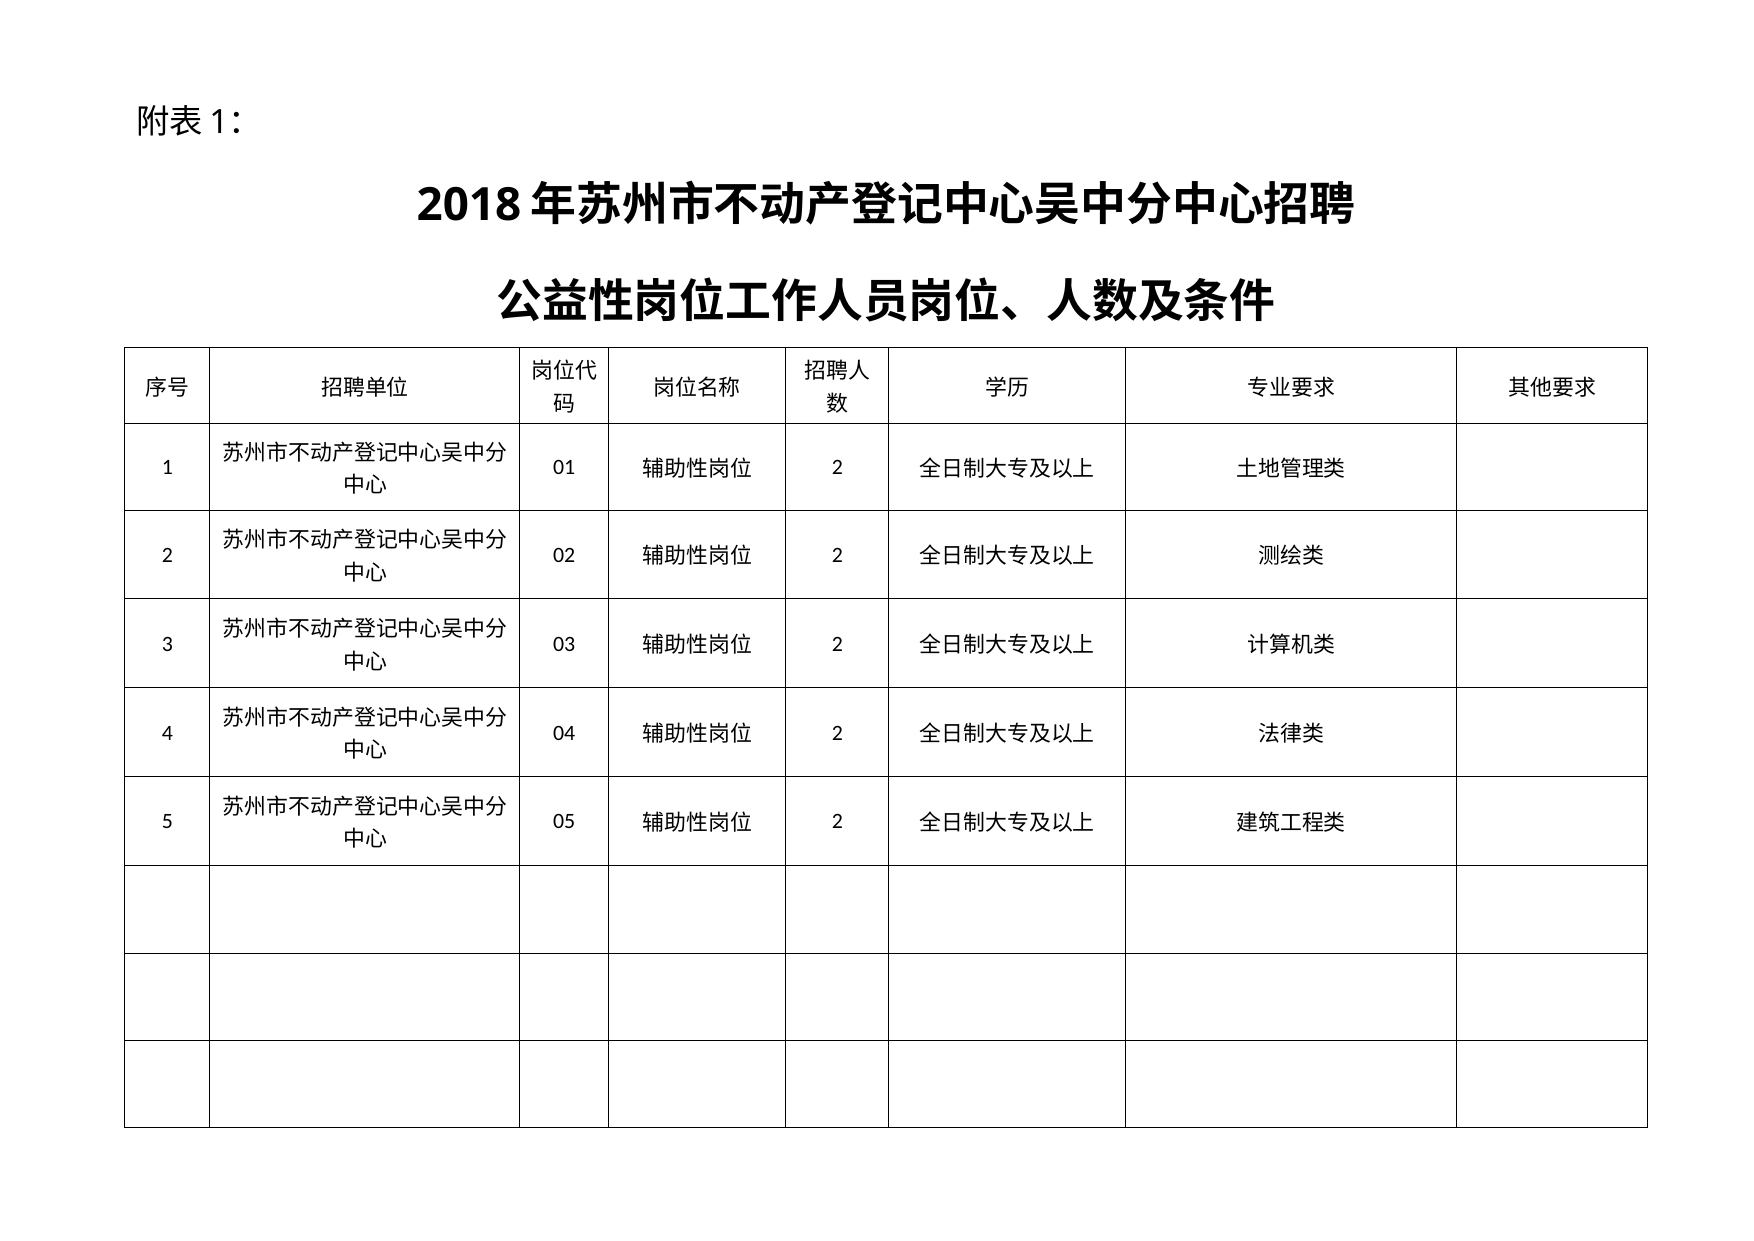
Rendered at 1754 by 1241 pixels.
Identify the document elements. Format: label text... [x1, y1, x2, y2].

table_cell 4 [125, 688, 209, 776]
table_cell [1457, 1041, 1647, 1127]
table_cell 1 [125, 424, 209, 509]
table_cell 计算机类 [1126, 599, 1456, 687]
table_cell [1126, 866, 1456, 953]
table_cell 苏州市不动产登记中心吴中分中心 [210, 777, 519, 865]
table_header 其他要求 [1457, 348, 1647, 423]
table_cell 全日制大专及以上 [889, 599, 1125, 687]
table_cell 全日制大专及以上 [889, 688, 1125, 776]
table_cell [1126, 1041, 1456, 1127]
table_cell 辅助性岗位 [609, 599, 785, 687]
table_cell [889, 1041, 1125, 1127]
table_cell 全日制大专及以上 [889, 777, 1125, 865]
table_cell 辅助性岗位 [609, 424, 785, 509]
table_header 招聘单位 [210, 348, 519, 423]
table_cell 5 [125, 777, 209, 865]
text 附表1： [136, 87, 1636, 152]
table_cell 苏州市不动产登记中心吴中分中心 [210, 599, 519, 687]
table_cell 全日制大专及以上 [889, 511, 1125, 598]
table_cell 2 [125, 511, 209, 598]
table_cell 05 [520, 777, 608, 865]
table_cell 法律类 [1126, 688, 1456, 776]
table_cell 苏州市不动产登记中心吴中分中心 [210, 511, 519, 598]
table_cell [125, 866, 209, 953]
table_header 学历 [889, 348, 1125, 423]
table_header 岗位代码 [520, 348, 608, 423]
table_cell 苏州市不动产登记中心吴中分中心 [210, 424, 519, 509]
table_cell [609, 866, 785, 953]
table_cell 2 [786, 511, 888, 598]
table_cell 2 [786, 688, 888, 776]
text 公益性岗位工作人员岗位、人数及条件 [136, 249, 1636, 347]
table_cell [1126, 954, 1456, 1040]
table_header 岗位名称 [609, 348, 785, 423]
text 2018年苏州市不动产登记中心吴中分中心招聘 [136, 152, 1636, 249]
table_header 序号 [125, 348, 209, 423]
table_cell [609, 1041, 785, 1127]
table_cell [889, 866, 1125, 953]
table_cell 辅助性岗位 [609, 688, 785, 776]
table_cell [1457, 599, 1647, 687]
table_header 招聘人数 [786, 348, 888, 423]
table_cell [210, 954, 519, 1040]
table_cell 01 [520, 424, 608, 509]
table_cell 建筑工程类 [1126, 777, 1456, 865]
table_cell [1457, 511, 1647, 598]
table_cell [889, 954, 1125, 1040]
table_cell [1457, 688, 1647, 776]
table_cell 03 [520, 599, 608, 687]
table_cell 3 [125, 599, 209, 687]
table_cell [786, 1041, 888, 1127]
table_cell [125, 1041, 209, 1127]
table_cell [210, 866, 519, 953]
table_cell 2 [786, 777, 888, 865]
table_cell [520, 866, 608, 953]
table_cell 02 [520, 511, 608, 598]
table_cell [1457, 954, 1647, 1040]
table_cell [609, 954, 785, 1040]
table_cell [520, 954, 608, 1040]
table_cell 2 [786, 424, 888, 509]
table_cell 辅助性岗位 [609, 777, 785, 865]
table_cell [1457, 866, 1647, 953]
table_cell 04 [520, 688, 608, 776]
table_cell 2 [786, 599, 888, 687]
table_cell [520, 1041, 608, 1127]
table_cell 全日制大专及以上 [889, 424, 1125, 509]
table_cell 辅助性岗位 [609, 511, 785, 598]
table_cell [786, 954, 888, 1040]
table_cell 土地管理类 [1126, 424, 1456, 509]
table_cell [125, 954, 209, 1040]
table_cell [1457, 777, 1647, 865]
table_cell 测绘类 [1126, 511, 1456, 598]
table_cell [210, 1041, 519, 1127]
table_header 专业要求 [1126, 348, 1456, 423]
table_cell [786, 866, 888, 953]
table_cell 苏州市不动产登记中心吴中分中心 [210, 688, 519, 776]
table_cell [1457, 424, 1647, 509]
